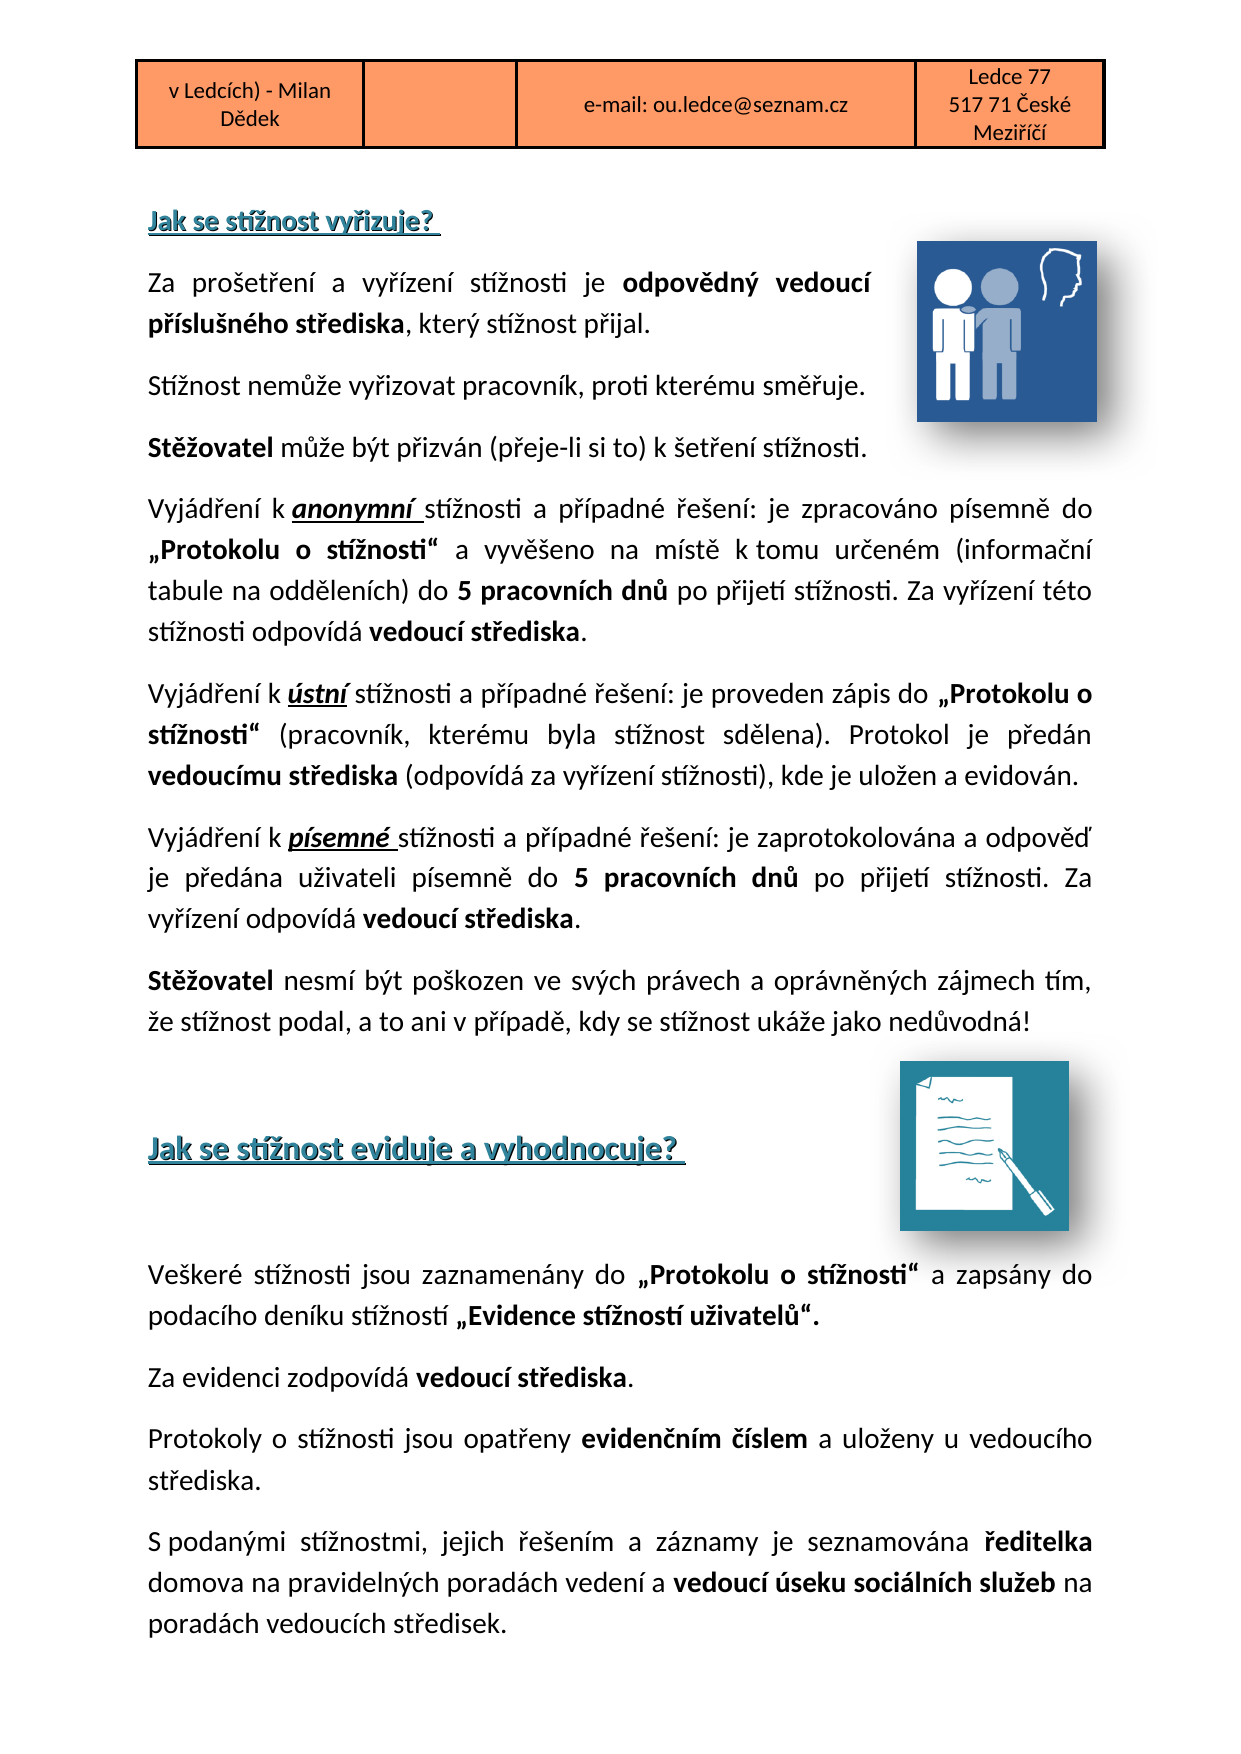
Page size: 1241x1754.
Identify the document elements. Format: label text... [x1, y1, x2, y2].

text Jak se stížnost eviduje a vyhodnocuje? [148, 1127, 1093, 1167]
text Vyjádření k ústní stížnosti a případné řešení: je proveden zápis do „Protokolu o stížnosti“ (pracovník, kterému byla stížnost sdělena). Protokol je předán vedoucímu střediska (odpovídá za vyřízení stížnosti), kde je uložen a evidován. [148, 675, 1093, 792]
text Protokoly o stížnosti jsou opatřeny evidenčním číslem a uloženy u vedoucího střediska. [148, 1421, 1093, 1497]
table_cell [138, 62, 362, 146]
text Vyjádření k anonymní stížnosti a případné řešení: je zpracováno písemně do „Protokolu o stížnosti“ a vyvěšeno na místě k tomu určeném (informační tabule na odděleních) do 5 pracovních dnů po přijetí stížnosti. Za vyřízení této stížnosti odpovídá vedoucí střediska. [148, 490, 1093, 649]
text Stěžovatel nesmí být poškozen ve svých právech a oprávněných zájmech tím, že stížnost podal, a to ani v případě, kdy se stížnost ukáže jako nedůvodná! [148, 962, 1093, 1039]
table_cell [518, 62, 914, 146]
text S podanými stížnostmi, jejich řešením a záznamy je seznamována ředitelka domova na pravidelných poradách vedení a vedoucí úseku sociálních služeb na poradách vedoucích středisek. [148, 1523, 1093, 1641]
text Veškeré stížnosti jsou zaznamenány do „Protokolu o stížnosti“ a zapsány do podacího deníku stížností „Evidence stížností uživatelů“. [148, 1256, 1093, 1333]
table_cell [917, 62, 1102, 146]
text Za prošetření a vyřízení stížnosti je odpovědný vedoucí příslušného střediska, který stížnost přijal. [148, 264, 902, 341]
text Vyjádření k písemné stížnosti a případné řešení: je zaprotokolována a odpověď je předána uživateli písemně do 5 pracovních dnů po přijetí stížnosti. Za vyřízení odpovídá vedoucí střediska. [148, 819, 1093, 936]
text Jak se stížnost vyřizuje? [148, 202, 1093, 238]
text Stížnost nemůže vyřizovat pracovník, proti kterému směřuje. [148, 367, 899, 402]
text Stěžovatel může být přizván (přeje-li si to) k šetření stížnosti. [148, 429, 936, 464]
table_cell starosta [365, 62, 515, 146]
text Za evidenci zodpovídá vedoucí střediska. [148, 1359, 1093, 1394]
